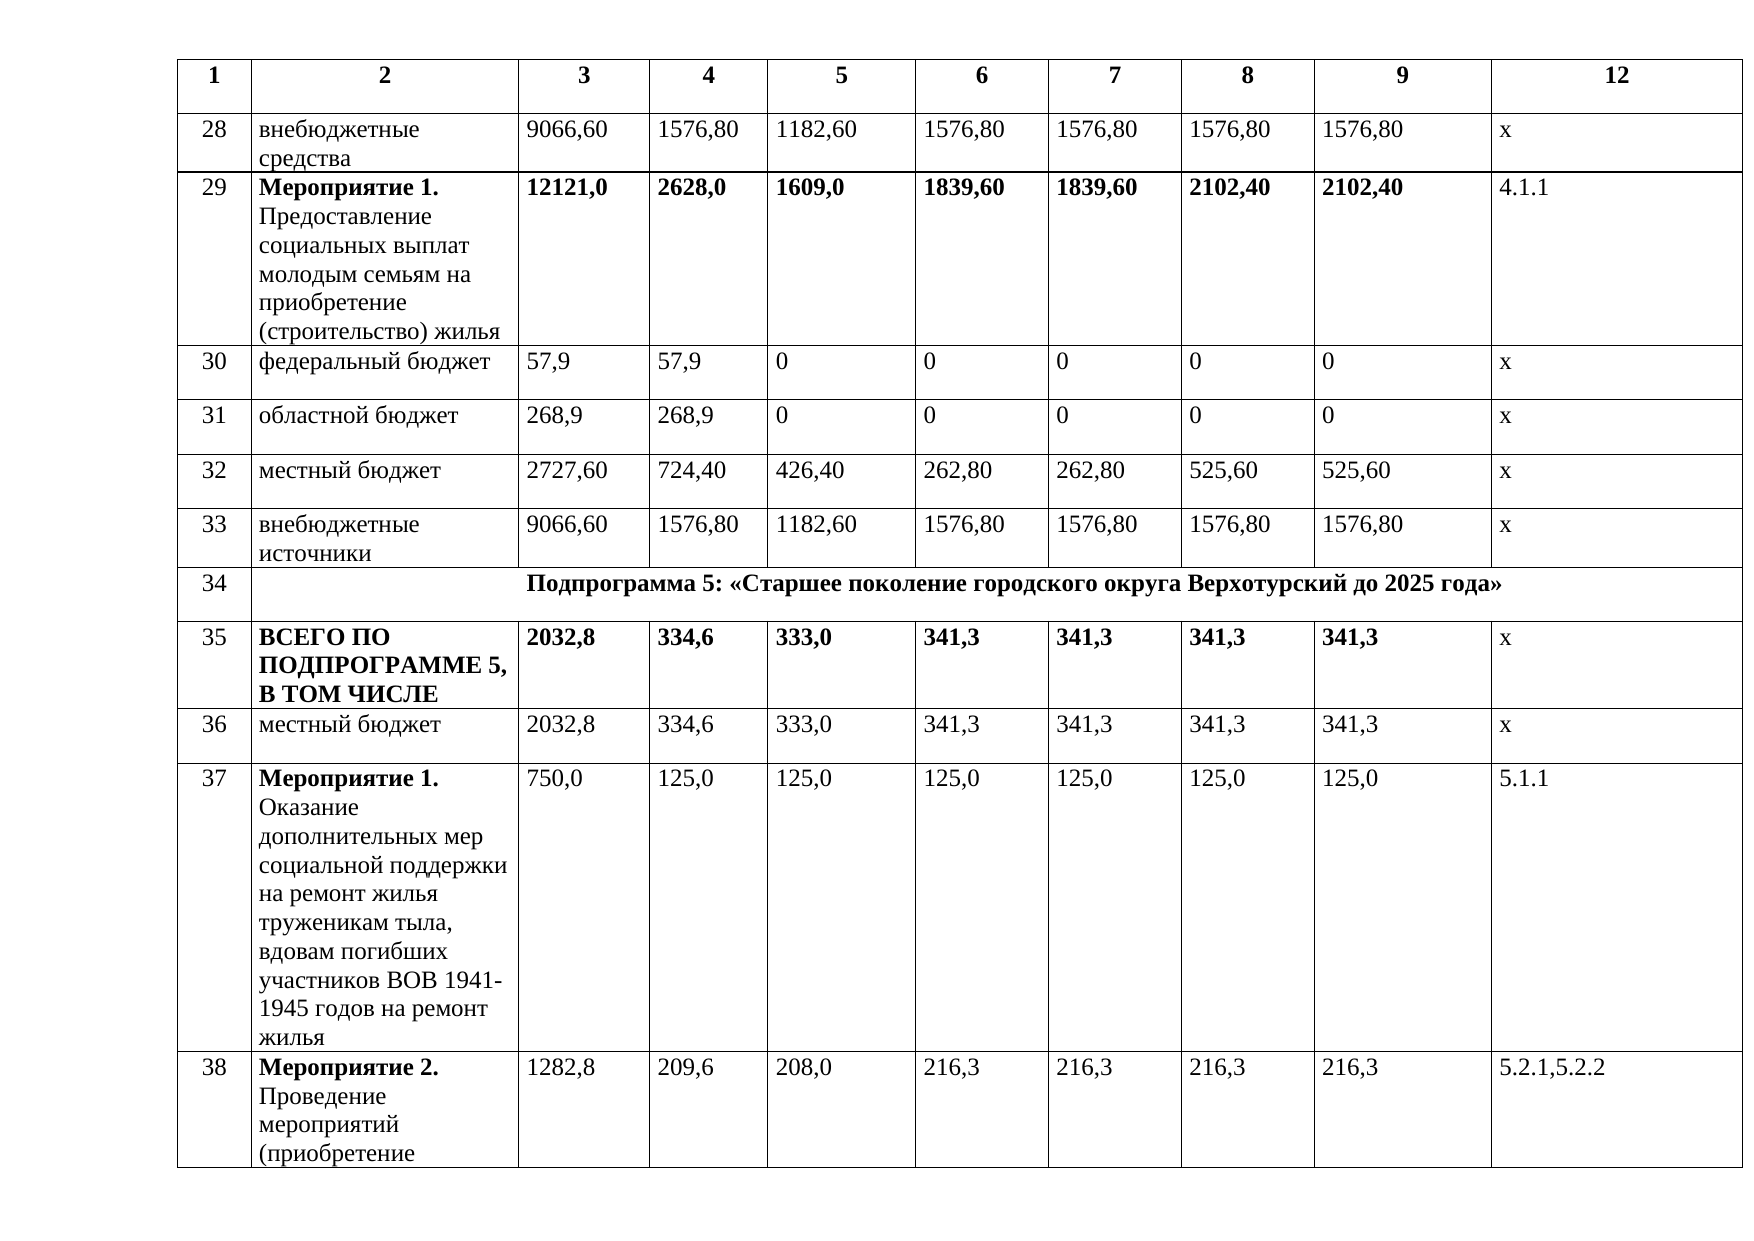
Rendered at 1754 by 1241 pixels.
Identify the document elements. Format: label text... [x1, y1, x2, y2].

table_cell 216,3 [916, 1052, 1048, 1167]
table_cell 1609,0 [768, 173, 915, 345]
table_cell 0 [1049, 346, 1181, 399]
table_cell 525,60 [1182, 455, 1314, 508]
table_header 9 [1315, 60, 1491, 113]
table_cell х [1492, 400, 1742, 454]
table_cell 0 [1049, 400, 1181, 454]
table_cell 4.1.1 [1492, 173, 1742, 345]
table_cell 0 [1315, 400, 1491, 454]
table_cell х [1492, 509, 1742, 567]
table_cell 341,3 [1315, 709, 1491, 762]
table_cell 334,6 [650, 622, 767, 708]
table_cell х [1492, 455, 1742, 508]
table_cell 57,9 [650, 346, 767, 399]
table_cell 1576,80 [1182, 509, 1314, 567]
table_cell 216,3 [1315, 1052, 1491, 1167]
table_cell 125,0 [1049, 764, 1181, 1051]
table_cell 38 [178, 1052, 251, 1167]
table_header [1743, 59, 1754, 113]
table_cell местный бюджет [252, 709, 518, 762]
table_cell 33 [178, 509, 251, 567]
table_cell 268,9 [519, 400, 649, 454]
table_cell 12121,0 [519, 173, 649, 345]
table_cell 1576,80 [916, 509, 1048, 567]
table_cell 0 [1315, 346, 1491, 399]
table_cell 9066,60 [519, 509, 649, 567]
table_cell 525,60 [1315, 455, 1491, 508]
table_cell 1576,80 [650, 509, 767, 567]
table_cell ВСЕГО ПО ПОДПРОГРАММЕ 5, В ТОМ ЧИСЛЕ [252, 622, 518, 708]
table_cell 2102,40 [1182, 173, 1314, 345]
table_cell 216,3 [1049, 1052, 1181, 1167]
table_cell 1576,80 [916, 114, 1048, 171]
table_cell 29 [178, 173, 251, 345]
table_cell 208,0 [768, 1052, 915, 1167]
table_cell 37 [178, 764, 251, 1051]
table_header 6 [916, 60, 1048, 113]
table_cell 5.2.1,5.2.2 [1492, 1052, 1742, 1167]
table_cell 426,40 [768, 455, 915, 508]
table_cell 31 [178, 400, 251, 454]
table_cell федеральный бюджет [252, 346, 518, 399]
table_cell 2727,60 [519, 455, 649, 508]
table_cell 341,3 [1049, 709, 1181, 762]
table_cell 341,3 [1182, 622, 1314, 708]
table_cell 1282,8 [519, 1052, 649, 1167]
table_cell 268,9 [650, 400, 767, 454]
table_cell 0 [768, 400, 915, 454]
table_cell 0 [916, 346, 1048, 399]
table_cell 57,9 [519, 346, 649, 399]
table_cell 341,3 [1182, 709, 1314, 762]
table_cell 30 [178, 346, 251, 399]
table_header 8 [1182, 60, 1314, 113]
table_cell 341,3 [916, 709, 1048, 762]
table_cell 125,0 [1315, 764, 1491, 1051]
table_cell х [1492, 114, 1742, 171]
table_cell 262,80 [1049, 455, 1181, 508]
table_cell внебюджетные средства [252, 114, 518, 171]
table_cell 1576,80 [650, 114, 767, 171]
table_cell 209,6 [650, 1052, 767, 1167]
table_cell 125,0 [916, 764, 1048, 1051]
table_cell 262,80 [916, 455, 1048, 508]
table_cell Мероприятие 1. Оказание дополнительных мер социальной поддержки на ремонт жилья труженикам тыла, вдовам погибших участников ВОВ 1941-1945 годов на ремонт жилья [252, 764, 518, 1051]
table_header 4 [650, 60, 767, 113]
table_cell x [1492, 709, 1742, 762]
table_cell 28 [178, 114, 251, 171]
table_cell 341,3 [1315, 622, 1491, 708]
table_cell областной бюджет [252, 400, 518, 454]
table_cell 2628,0 [650, 173, 767, 345]
table_header 7 [1049, 60, 1181, 113]
table_cell Подпрограмма 5: «Старшее поколение городского округа Верхотурский до 2025 года» [519, 568, 1742, 621]
table_cell 333,0 [768, 709, 915, 762]
table_cell 1839,60 [1049, 173, 1181, 345]
table_cell 2032,8 [519, 709, 649, 762]
table_cell [252, 568, 519, 621]
table_cell 0 [1182, 346, 1314, 399]
table_cell 341,3 [916, 622, 1048, 708]
table_cell 32 [178, 455, 251, 508]
table_header 1 [178, 60, 251, 113]
table_cell 1182,60 [768, 509, 915, 567]
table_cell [252, 1052, 518, 1167]
table_cell 341,3 [1049, 622, 1181, 708]
table_cell 1576,80 [1049, 114, 1181, 171]
table_header 2 [252, 60, 518, 113]
table_cell 125,0 [650, 764, 767, 1051]
table_header 12 [1492, 60, 1742, 113]
table_cell местный бюджет [252, 455, 518, 508]
table_cell 5.1.1 [1492, 764, 1742, 1051]
table_cell внебюджетные источники [252, 509, 518, 567]
table_cell 1839,60 [916, 173, 1048, 345]
table_header 5 [768, 60, 915, 113]
table_cell 36 [178, 709, 251, 762]
table_cell 0 [1182, 400, 1314, 454]
table_cell 125,0 [1182, 764, 1314, 1051]
table_cell 0 [768, 346, 915, 399]
table_cell 125,0 [768, 764, 915, 1051]
table_cell x [1492, 622, 1742, 708]
table_cell 0 [916, 400, 1048, 454]
table_cell 35 [178, 622, 251, 708]
table_cell 1182,60 [768, 114, 915, 171]
table_cell 9066,60 [519, 114, 649, 171]
table_cell 216,3 [1182, 1052, 1314, 1167]
table_header 3 [519, 60, 649, 113]
table_cell Мероприятие 1. Предоставление социальных выплат молодым семьям на приобретение (строительство) жилья [252, 173, 518, 345]
table_cell 34 [178, 568, 251, 621]
table_cell 724,40 [650, 455, 767, 508]
table_cell 750,0 [519, 764, 649, 1051]
table_cell 1576,80 [1315, 114, 1491, 171]
table_cell 1576,80 [1049, 509, 1181, 567]
table_cell 1576,80 [1315, 509, 1491, 567]
table_cell 2032,8 [519, 622, 649, 708]
table_cell 334,6 [650, 709, 767, 762]
table_cell 2102,40 [1315, 173, 1491, 345]
table_cell 1576,80 [1182, 114, 1314, 171]
table_cell 333,0 [768, 622, 915, 708]
table_cell х [1492, 346, 1742, 399]
